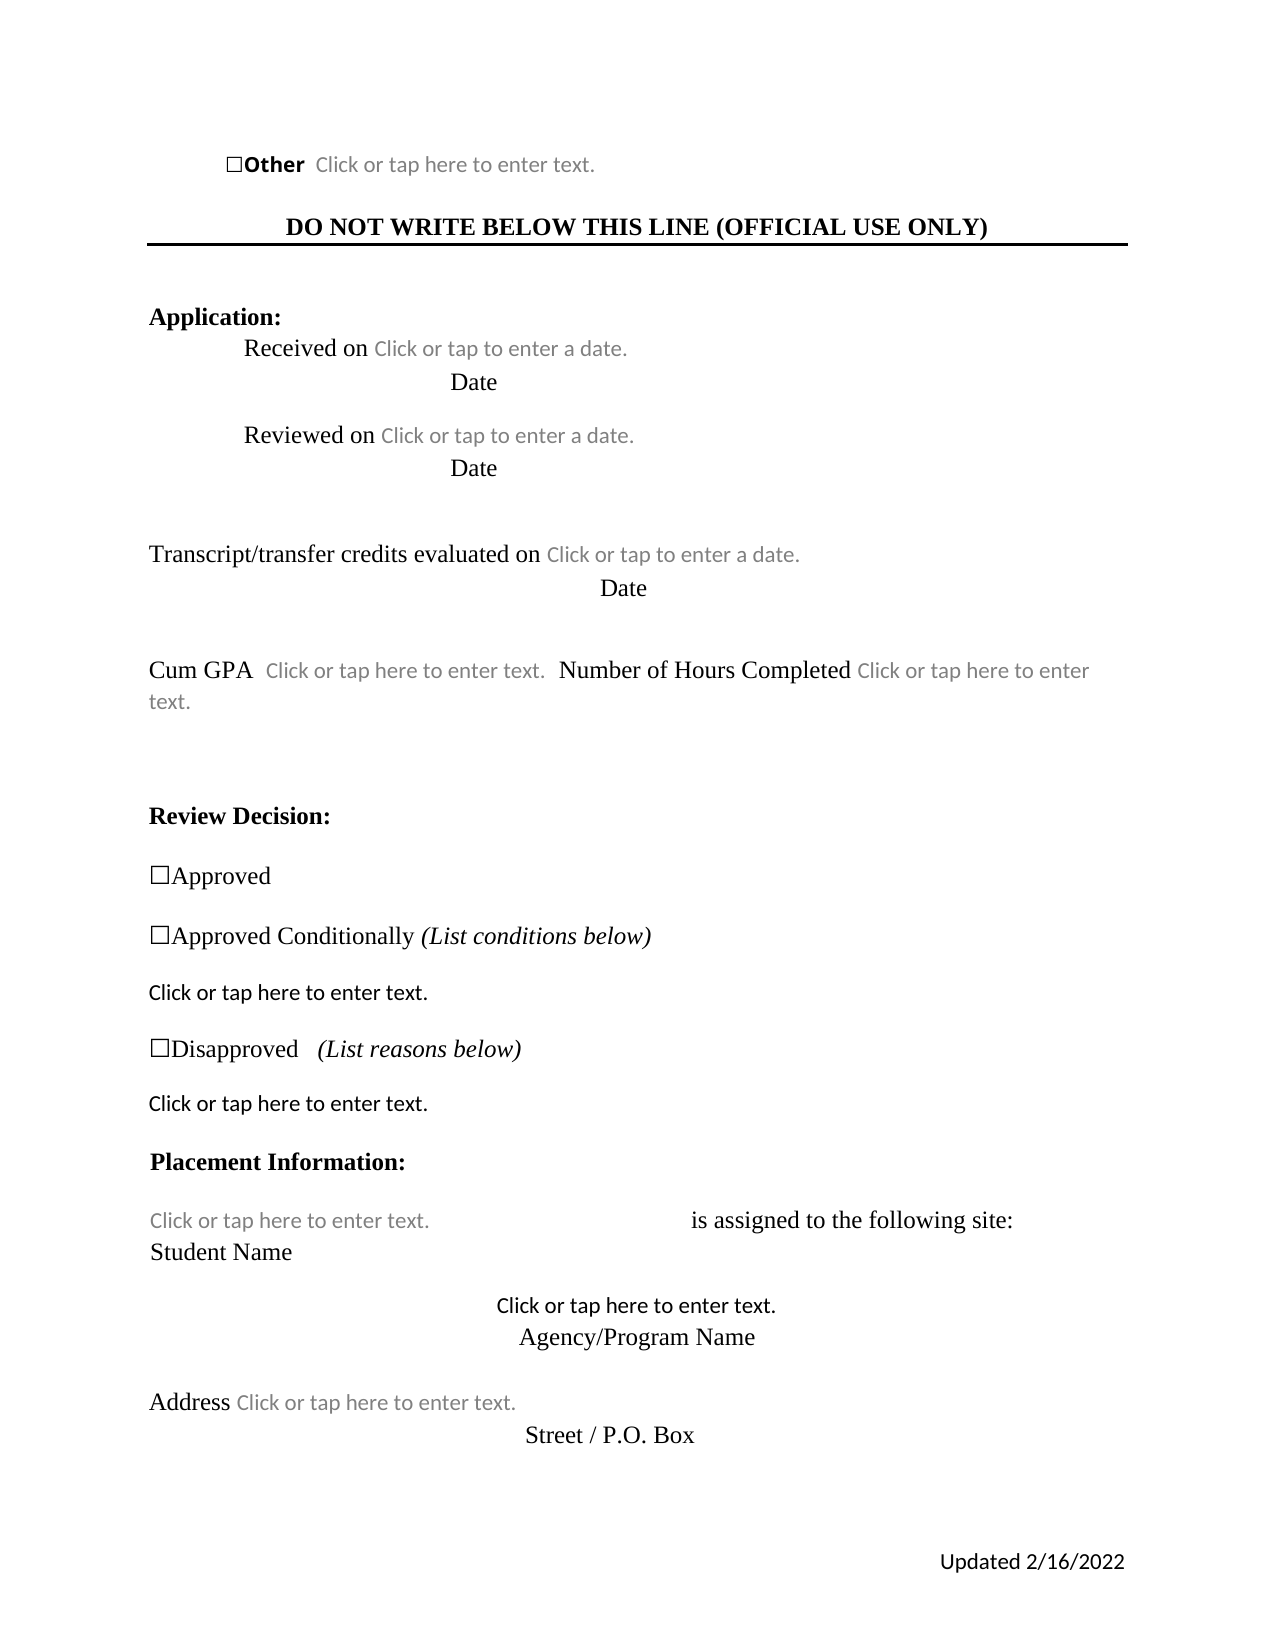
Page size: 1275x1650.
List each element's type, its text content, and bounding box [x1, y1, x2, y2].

text Other [150, 150, 1125, 178]
text Placement Information: [150, 1147, 1125, 1176]
text Reviewed on [244, 420, 1125, 449]
text Transcript/transfer credits evaluated on [148, 539, 1125, 568]
text Date [450, 367, 1125, 396]
text Application: [148, 302, 1125, 331]
text Date [450, 453, 1125, 482]
text Student Name [150, 1237, 1125, 1266]
text is assigned to the following site: [150, 1205, 1125, 1234]
text Agency/Program Name [150, 1322, 1123, 1351]
text Address [148, 1387, 1125, 1416]
text DO NOT WRITE BELOW THIS LINE (OFFICIAL USE ONLY) [149, 212, 1125, 240]
text Approved [148, 858, 1125, 892]
text Date [150, 573, 1097, 602]
text Street / P.O. Box [150, 1420, 1070, 1449]
text Approved Conditionally (List conditions below) [148, 918, 1125, 952]
text Disapproved (List reasons below) [148, 1030, 1125, 1064]
text Review Decision: [148, 801, 1125, 830]
text Received on [244, 333, 1125, 362]
text Cum GPA Number of Hours Completed [148, 655, 1125, 715]
